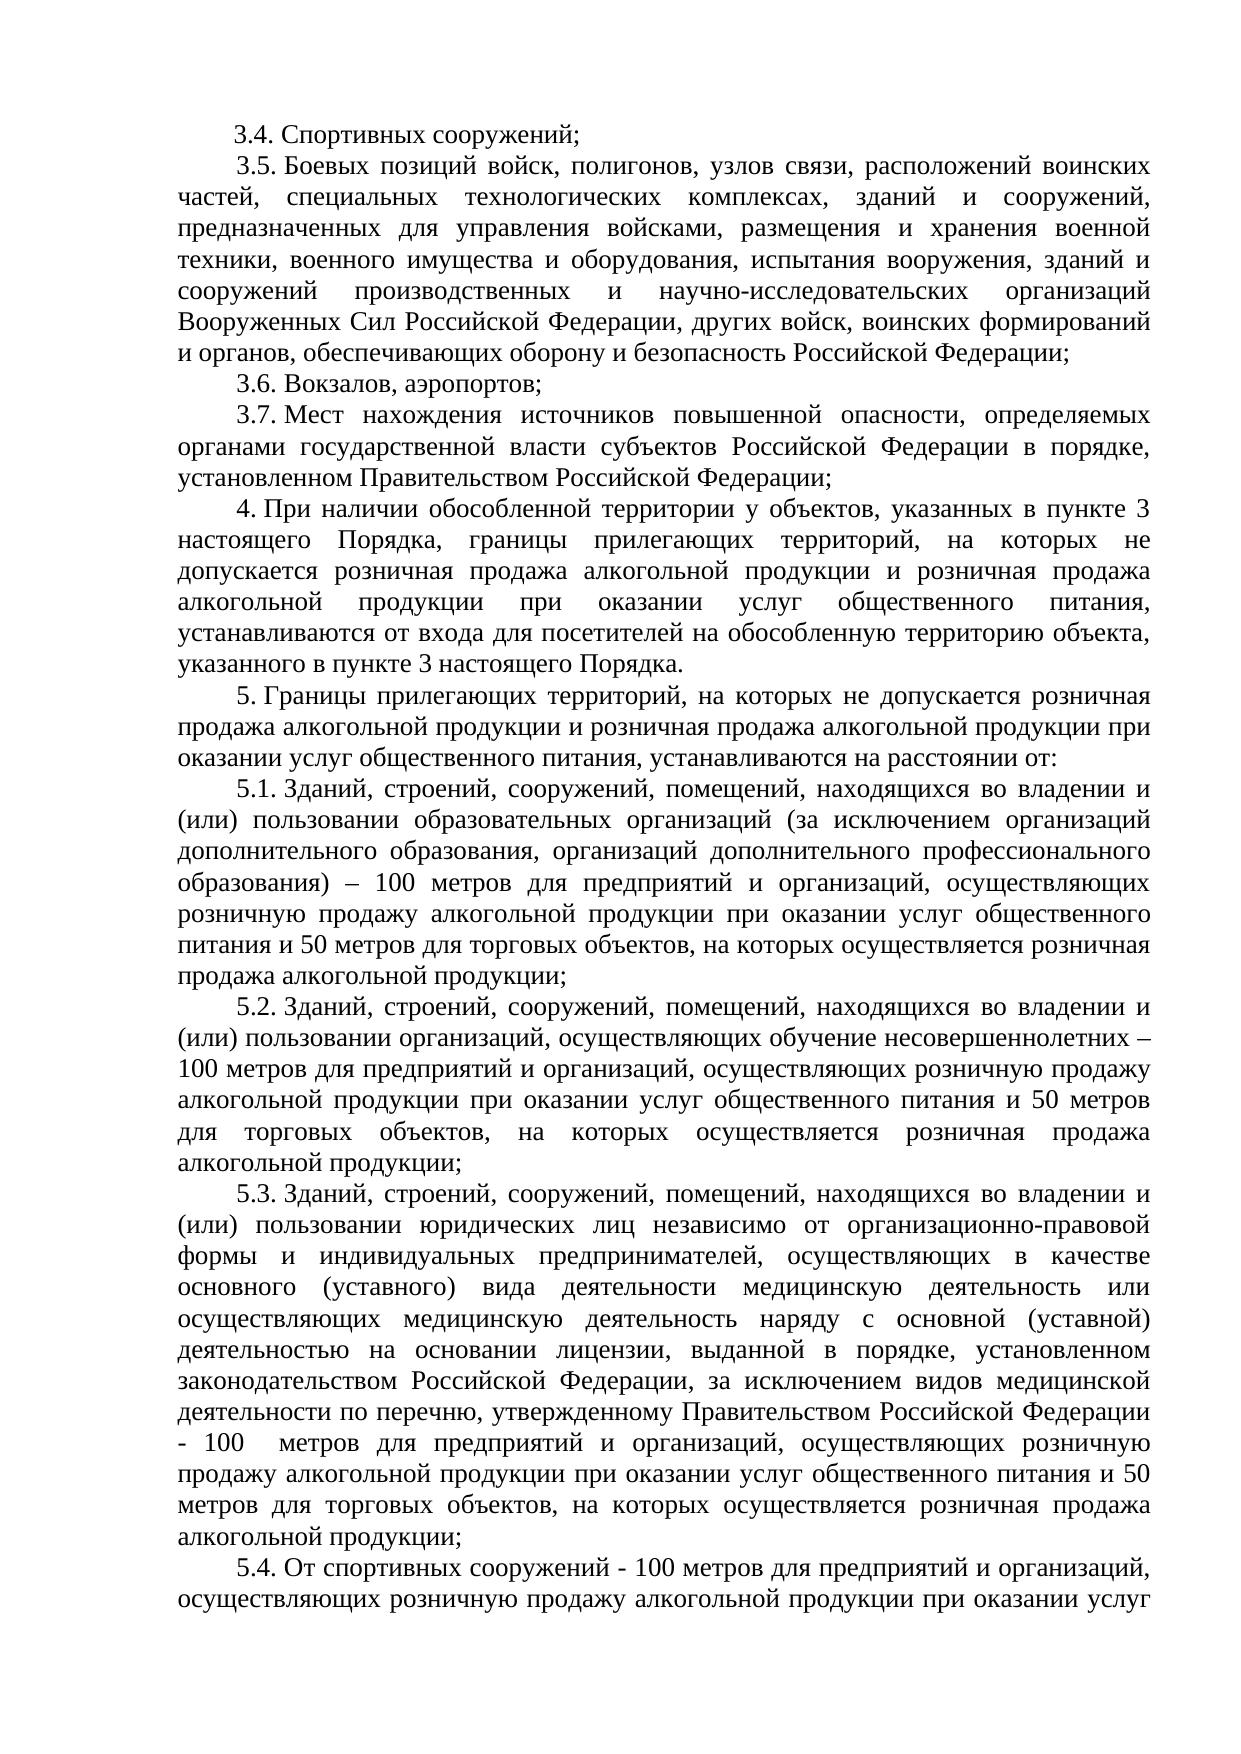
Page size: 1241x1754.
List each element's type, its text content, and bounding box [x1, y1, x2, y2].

text 3.4. Спортивных сооружений; [177, 118, 1152, 149]
text 3.5. Боевых позиций войск, полигонов, узлов связи, расположений воинских частей, специальных технологических комплексах, зданий и сооружений, предназначенных для управления войсками, размещения и хранения военной техники, военного имущества и оборудования, испытания вооружения, зданий и сооружений производственных и научно-исследовательских организаций Вооруженных Сил Российской Федерации, других войск, воинских формирований и органов, обеспечивающих оборону и безопасность Российской Федерации; [177, 149, 1152, 367]
text 5. Границы прилегающих территорий, на которых не допускается розничная продажа алкогольной продукции и розничная продажа алкогольной продукции при оказании услуг общественного питания, устанавливаются на расстоянии от: [177, 679, 1152, 772]
text 5.2. Зданий, строений, сооружений, помещений, находящихся во владении и (или) пользовании организаций, осуществляющих обучение несовершеннолетних – 100 метров для предприятий и организаций, осуществляющих розничную продажу алкогольной продукции при оказании услуг общественного питания и 50 метров для торговых объектов, на которых осуществляется розничная продажа алкогольной продукции; [177, 990, 1152, 1177]
text 3.6. Вокзалов, аэропортов; [177, 367, 1152, 398]
text 5.3. Зданий, строений, сооружений, помещений, находящихся во владении и (или) пользовании юридических лиц независимо от организационно-правовой формы и индивидуальных предпринимателей, осуществляющих в качестве основного (уставного) вида деятельности медицинскую деятельность или осуществляющих медицинскую деятельность наряду с основной (уставной) деятельностью на основании лицензии, выданной в порядке, установленном законодательством Российской Федерации, за исключением видов медицинской деятельности по перечню, утвержденному Правительством Российской Федерации - 100 метров для предприятий и организаций, осуществляющих розничную продажу алкогольной продукции при оказании услуг общественного питания и 50 метров для торговых объектов, на которых осуществляется розничная продажа алкогольной продукции; [177, 1177, 1152, 1551]
text 5.1. Зданий, строений, сооружений, помещений, находящихся во владении и (или) пользовании образовательных организаций (за исключением организаций дополнительного образования, организаций дополнительного профессионального образования) – 100 метров для предприятий и организаций, осуществляющих розничную продажу алкогольной продукции при оказании услуг общественного питания и 50 метров для торговых объектов, на которых осуществляется розничная продажа алкогольной продукции; [177, 772, 1152, 990]
text 4. При наличии обособленной территории у объектов, указанных в пункте 3 настоящего Порядка, границы прилегающих территорий, на которых не допускается розничная продажа алкогольной продукции и розничная продажа алкогольной продукции при оказании услуг общественного питания, устанавливаются от входа для посетителей на обособленную территорию объекта, указанного в пункте 3 настоящего Порядка. [177, 492, 1152, 679]
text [177, 1551, 1152, 1613]
text 3.7. Мест нахождения источников повышенной опасности, определяемых органами государственной власти субъектов Российской Федерации в порядке, установленном Правительством Российской Федерации; [177, 398, 1152, 492]
